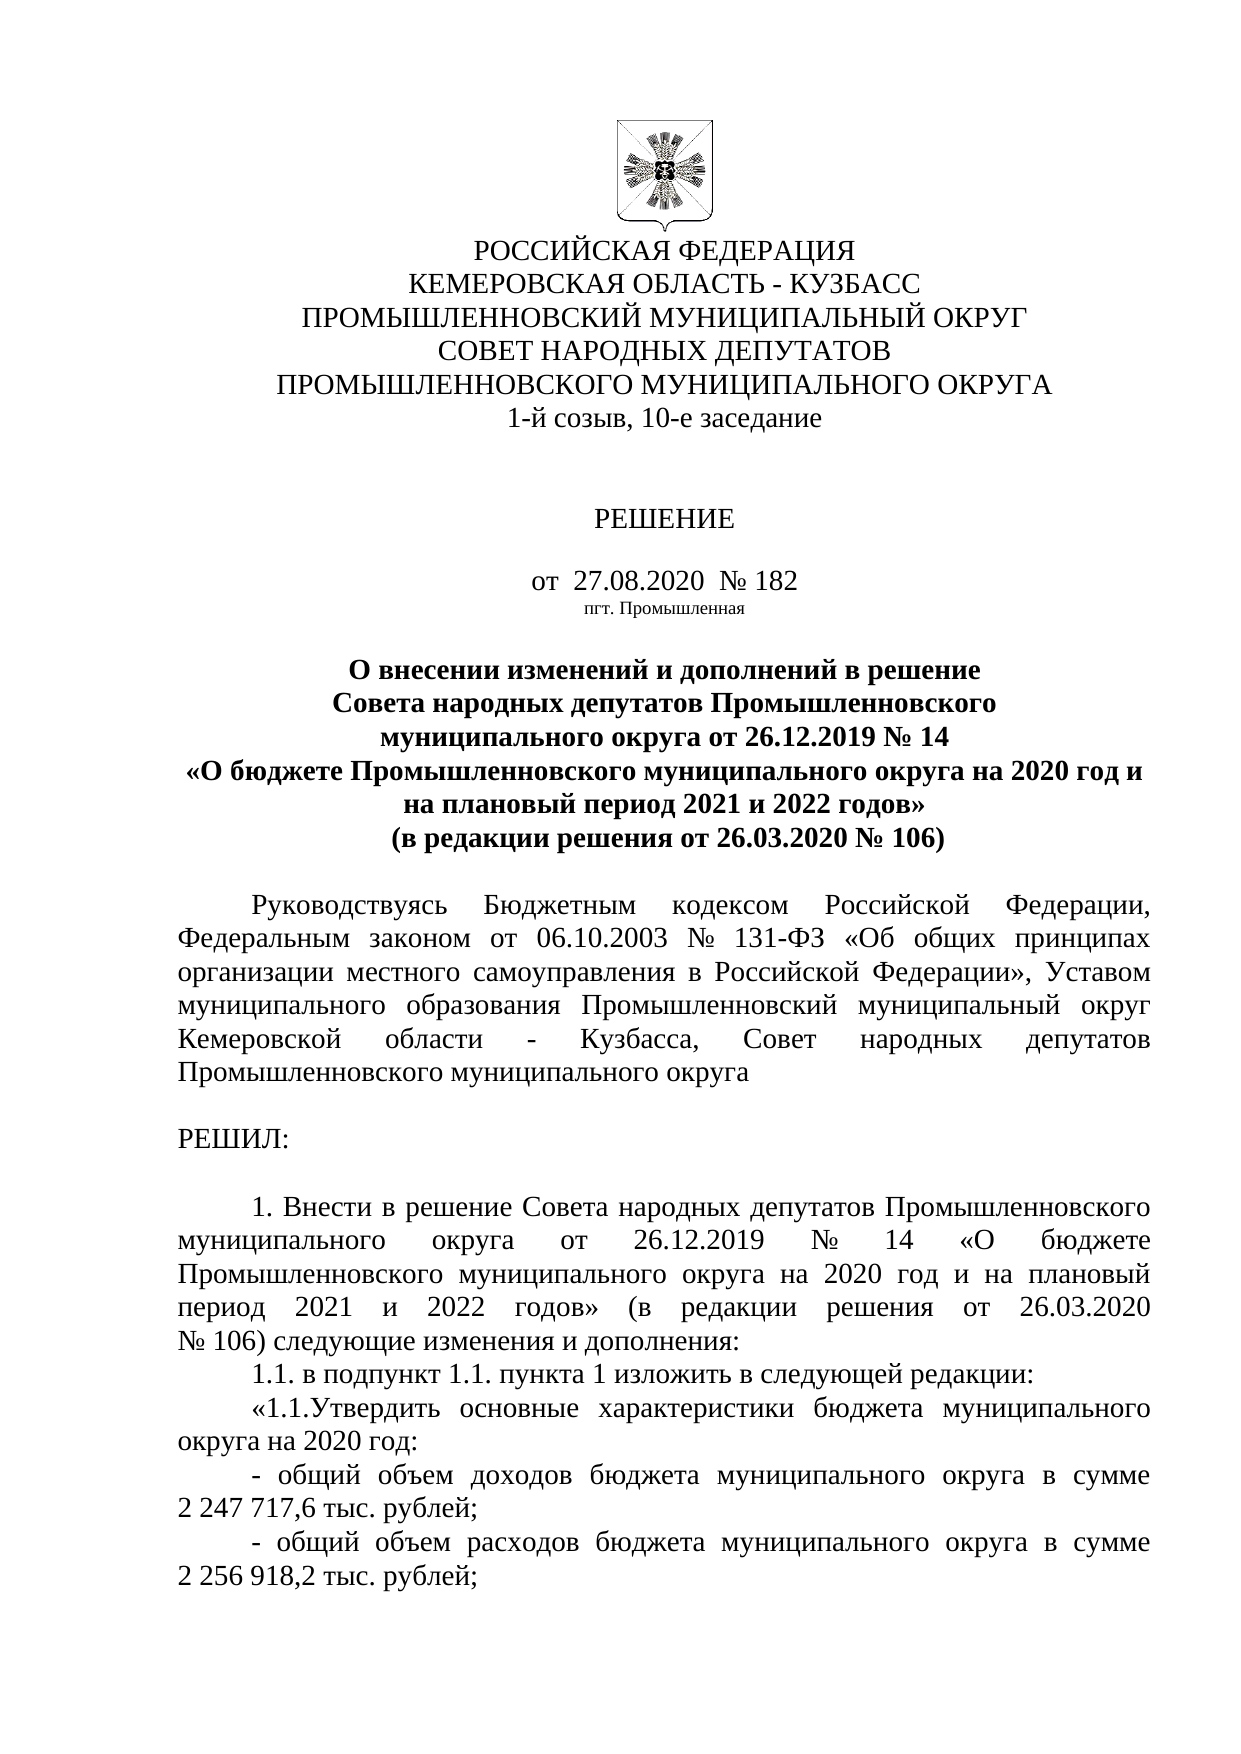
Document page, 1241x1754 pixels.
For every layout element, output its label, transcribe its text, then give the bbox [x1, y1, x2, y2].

text «О бюджете Промышленновского муниципального округа на 2020 год и на плановый период 2021 и 2022 годов» [177, 753, 1152, 820]
text РЕШИЛ: [177, 1122, 1152, 1155]
text муниципального округа от 26.12.2019 № 14 [177, 719, 1152, 753]
text 1.1. в подпункт 1.1. пункта 1 изложить в следующей редакции: [177, 1356, 1152, 1390]
text ПРОМЫШЛЕННОВСКОГО МУНИЦИПАЛЬНОГО ОКРУГА [177, 367, 1152, 400]
text РОССИЙСКАЯ ФЕДЕРАЦИЯ [177, 233, 1152, 266]
text - общий объем расходов бюджета муниципального округа в сумме 2 256 918,2 тыс. рублей; [177, 1524, 1152, 1591]
text О внесении изменений и дополнений в решение [177, 652, 1152, 686]
text Совета народных депутатов Промышленновского [177, 686, 1152, 719]
text Руководствуясь Бюджетным кодексом Российской Федерации, Федеральным законом от 06.10.2003 № 131-ФЗ «Об общих принципах организации местного самоуправления в Российской Федерации», Уставом муниципального образования Промышленновский муниципальный округ Кемеровской области - Кузбасса, Совет народных депутатов Промышленновского муниципального округа [177, 887, 1152, 1088]
text ПРОМЫШЛЕННОВСКИЙ МУНИЦИПАЛЬНЫЙ ОКРУГ [177, 300, 1152, 333]
text (в редакции решения от 26.03.2020 № 106) [177, 820, 1152, 853]
text «1.1.Утвердить основные характеристики бюджета муниципального округа на 2020 год: [177, 1390, 1152, 1457]
text СОВЕТ НАРОДНЫХ ДЕПУТАТОВ [177, 333, 1152, 367]
text - общий объем доходов бюджета муниципального округа в сумме 2 247 717,6 тыс. рублей; [177, 1457, 1152, 1524]
text КЕМЕРОВСКАЯ ОБЛАСТЬ - КУЗБАСС [177, 266, 1152, 300]
text пгт. Промышленная [177, 597, 1152, 618]
text 1. Внести в решение Совета народных депутатов Промышленновского муниципального округа от 26.12.2019 № 14 «О бюджете Промышленновского муниципального округа на 2020 год и на плановый период 2021 и 2022 годов» (в редакции решения от 26.03.2020 № 106) следующие изменения и дополнения: [177, 1189, 1152, 1356]
text РЕШЕНИЕ [177, 501, 1152, 534]
text от 27.08.2020 № 182 [177, 563, 1152, 597]
text 1-й созыв, 10-е заседание [177, 400, 1152, 434]
